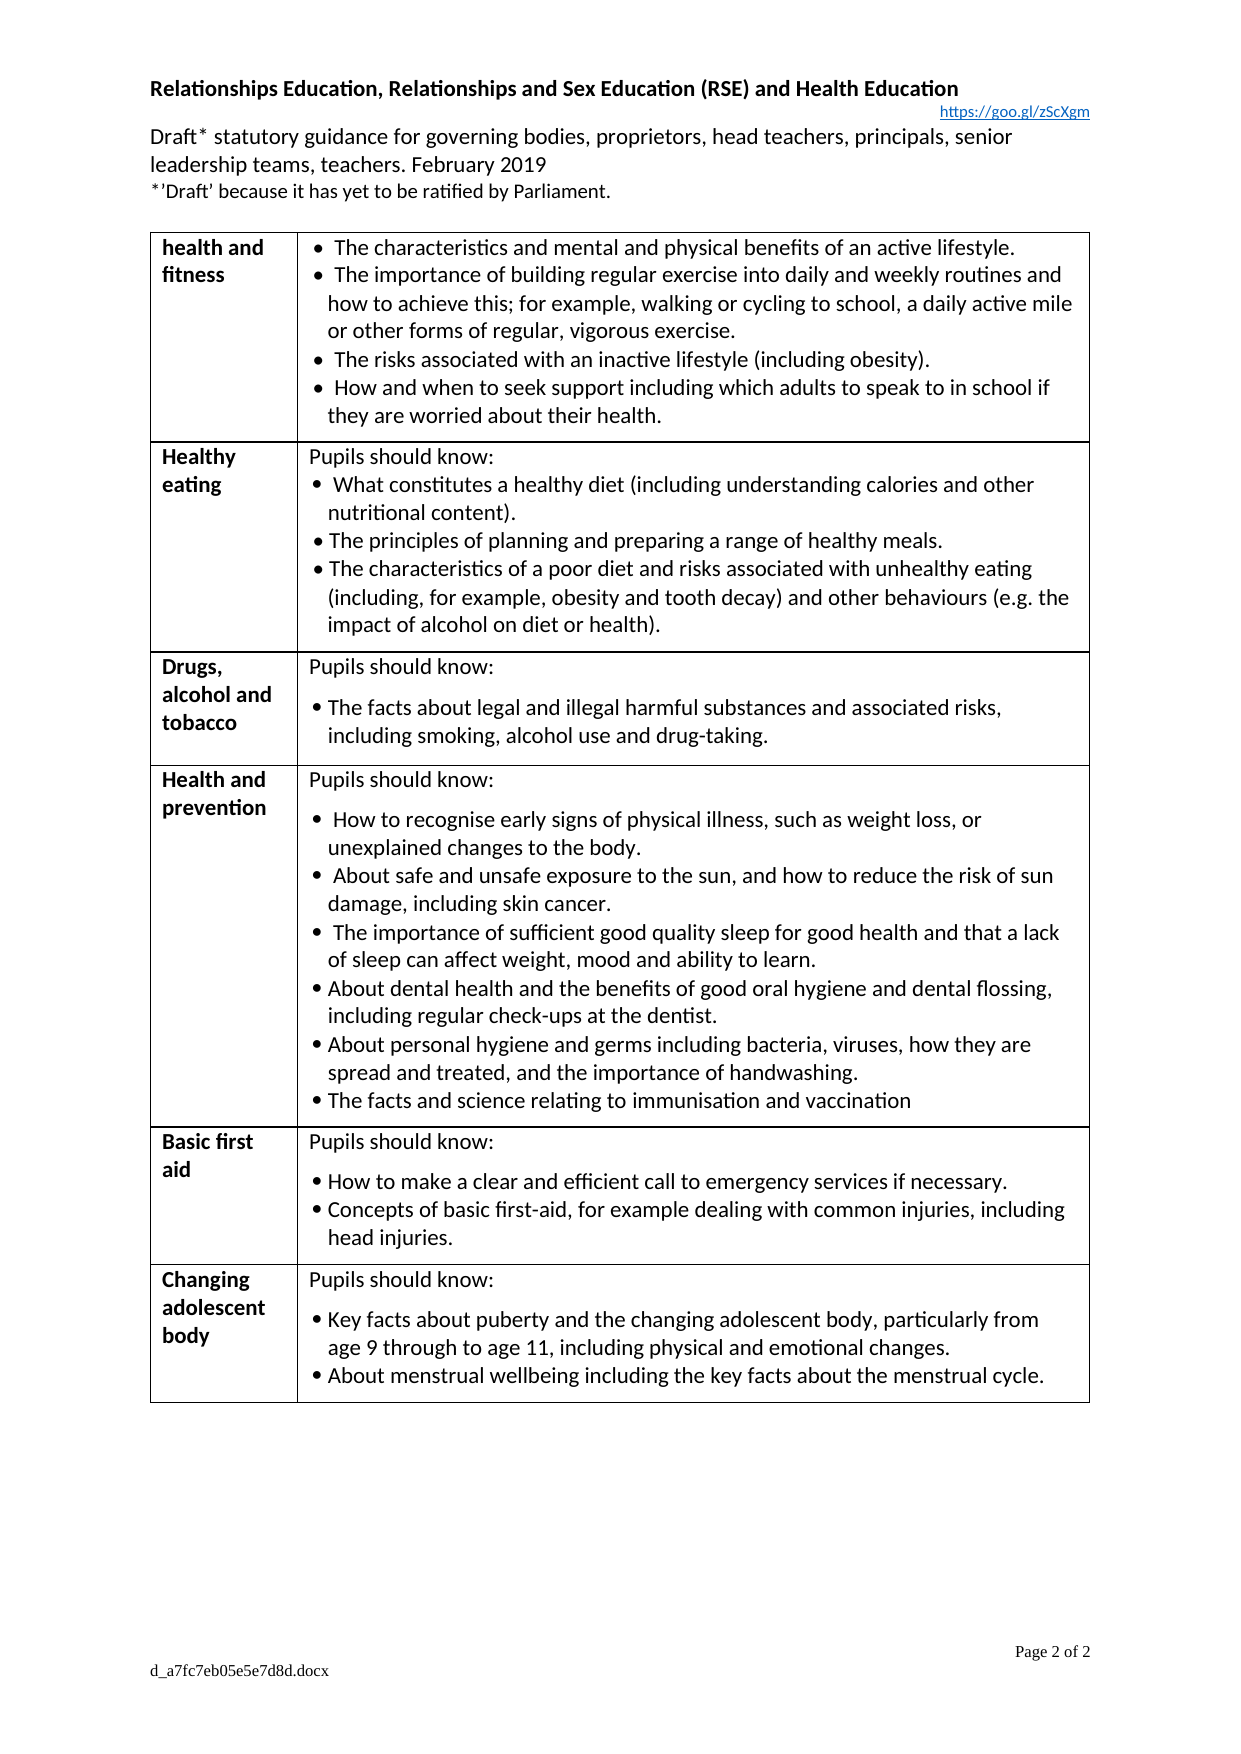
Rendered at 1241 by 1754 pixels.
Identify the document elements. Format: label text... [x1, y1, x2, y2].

table_cell Pupils should know: Key facts about puberty and the changing adolescent body, particularly from age 9 through to age 11, including physical and emotional changes. About menstrual wellbeing including the key facts about the menstrual cycle. [298, 1265, 1089, 1402]
table_cell Drugs, alcohol and tobacco [151, 653, 297, 764]
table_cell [298, 233, 1089, 441]
table_cell Basic first aid [151, 1128, 297, 1264]
table_cell Pupils should know: How to recognise early signs of physical illness, such as weight loss, or unexplained changes to the body. About safe and unsafe exposure to the sun, and how to reduce the risk of sun damage, including skin cancer. The importance of sufficient good quality sleep for good health and that a lack of sleep can affect weight, mood and ability to learn. About dental health and the benefits of good oral hygiene and dental flossing, including regular check-ups at the dentist. About personal hygiene and germs including bacteria, viruses, how they are spread and treated, and the importance of handwashing. The facts and science relating to immunisation and vaccination [298, 766, 1089, 1126]
table_cell Pupils should know: The facts about legal and illegal harmful substances and associated risks, including smoking, alcohol use and drug-taking. [298, 653, 1089, 764]
table_cell Pupils should know: What constitutes a healthy diet (including understanding calories and other nutritional content). • The principles of planning and preparing a range of healthy meals. • The characteristics of a poor diet and risks associated with unhealthy eating (including, for example, obesity and tooth decay) and other behaviours (e.g. the impact of alcohol on diet or health). [298, 443, 1089, 651]
table_cell Healthy eating [151, 443, 297, 651]
table_cell Pupils should know: How to make a clear and efficient call to emergency services if necessary. Concepts of basic first-aid, for example dealing with common injuries, including head injuries. [298, 1128, 1089, 1264]
table_cell Health and prevention [151, 766, 297, 1126]
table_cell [151, 233, 297, 441]
table_cell Changing adolescent body [151, 1265, 297, 1402]
